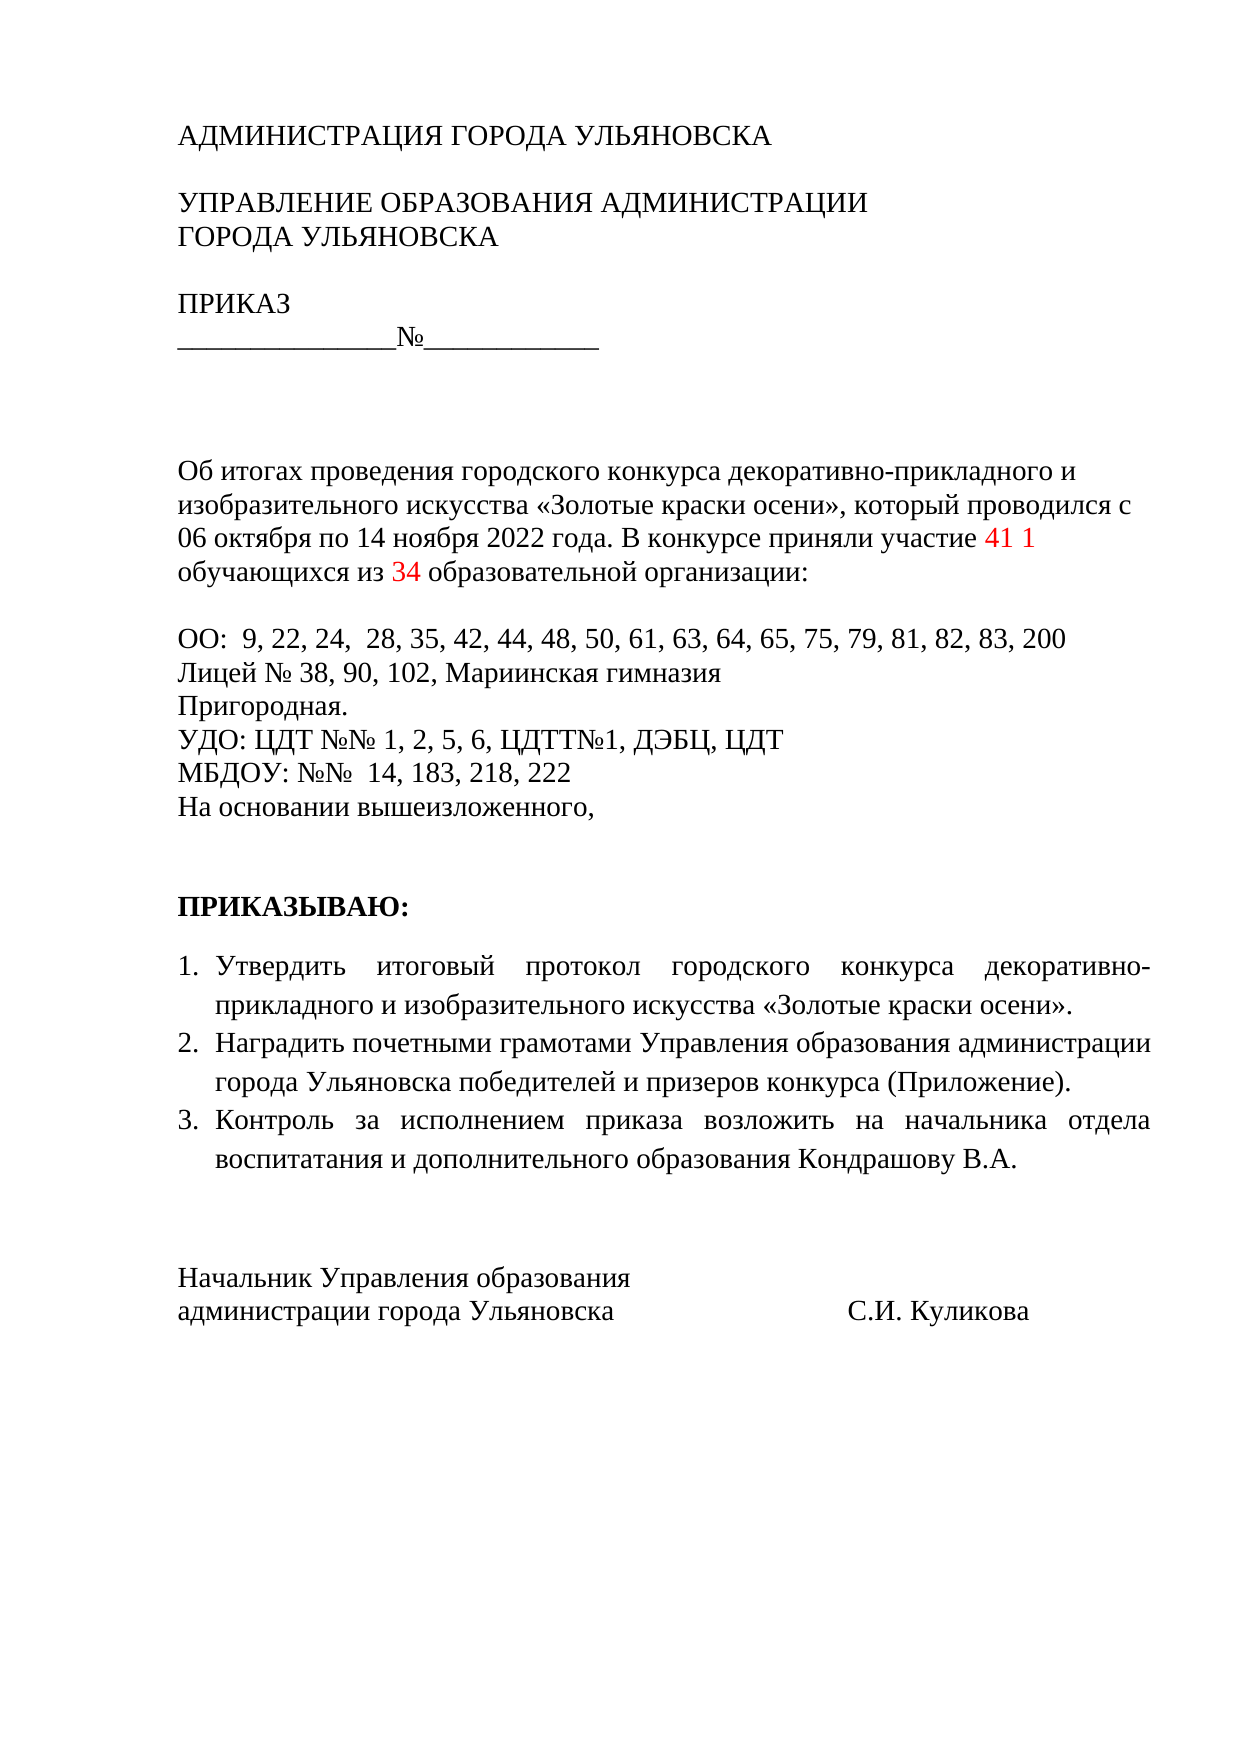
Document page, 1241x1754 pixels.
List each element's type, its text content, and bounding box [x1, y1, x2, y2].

text АДМИНИСТРАЦИЯ ГОРОДА УЛЬЯНОВСКА [177, 118, 1152, 152]
list Утвердить итоговый протокол городского конкурса декоративно-прикладного и изобразительного искусства «Золотые краски осени». [177, 948, 1152, 1020]
text Пригородная. [177, 688, 1152, 722]
text МБДОУ: №№ 14, 183, 218, 222 [177, 755, 1152, 789]
text Начальник Управления образования [177, 1260, 1152, 1293]
text УПРАВЛЕНИЕ ОБРАЗОВАНИЯ АДМИНИСТРАЦИИ ГОРОДА УЛЬЯНОВСКА [177, 152, 1152, 252]
text Об итогах проведения городского конкурса декоративно-прикладного и изобразительного искусства «Золотые краски осени», который проводился с 06 октября по 14 ноября 2022 года. В конкурсе приняли участие 41 1 обучающихся из 34 образовательной организации: [177, 453, 1152, 588]
text ПРИКАЗЫВАЮ: [177, 889, 1152, 922]
text администрации города Ульяновска С.И. Куликова [177, 1293, 1152, 1327]
text ПРИКАЗ [177, 252, 1152, 319]
text ОО: 9, 22, 24, 28, 35, 42, 44, 48, 50, 61, 63, 64, 65, 75, 79, 81, 82, 83, 200 [177, 621, 1152, 655]
text На основании вышеизложенного, [177, 789, 1152, 822]
list Наградить почетными грамотами Управления образования администрации города Ульяновска победителей и призеров конкурса (Приложение). [177, 1025, 1152, 1097]
text УДО: ЦДТ №№ 1, 2, 5, 6, ЦДТТ№1, ДЭБЦ, ЦДТ [177, 722, 1152, 755]
text Лицей № 38, 90, 102, Мариинская гимназия [177, 655, 1152, 688]
text _______________№____________ [177, 319, 1152, 353]
list Контроль за исполнением приказа возложить на начальника отдела воспитатания и дополнительного образования Кондрашову В.А. [177, 1102, 1152, 1174]
